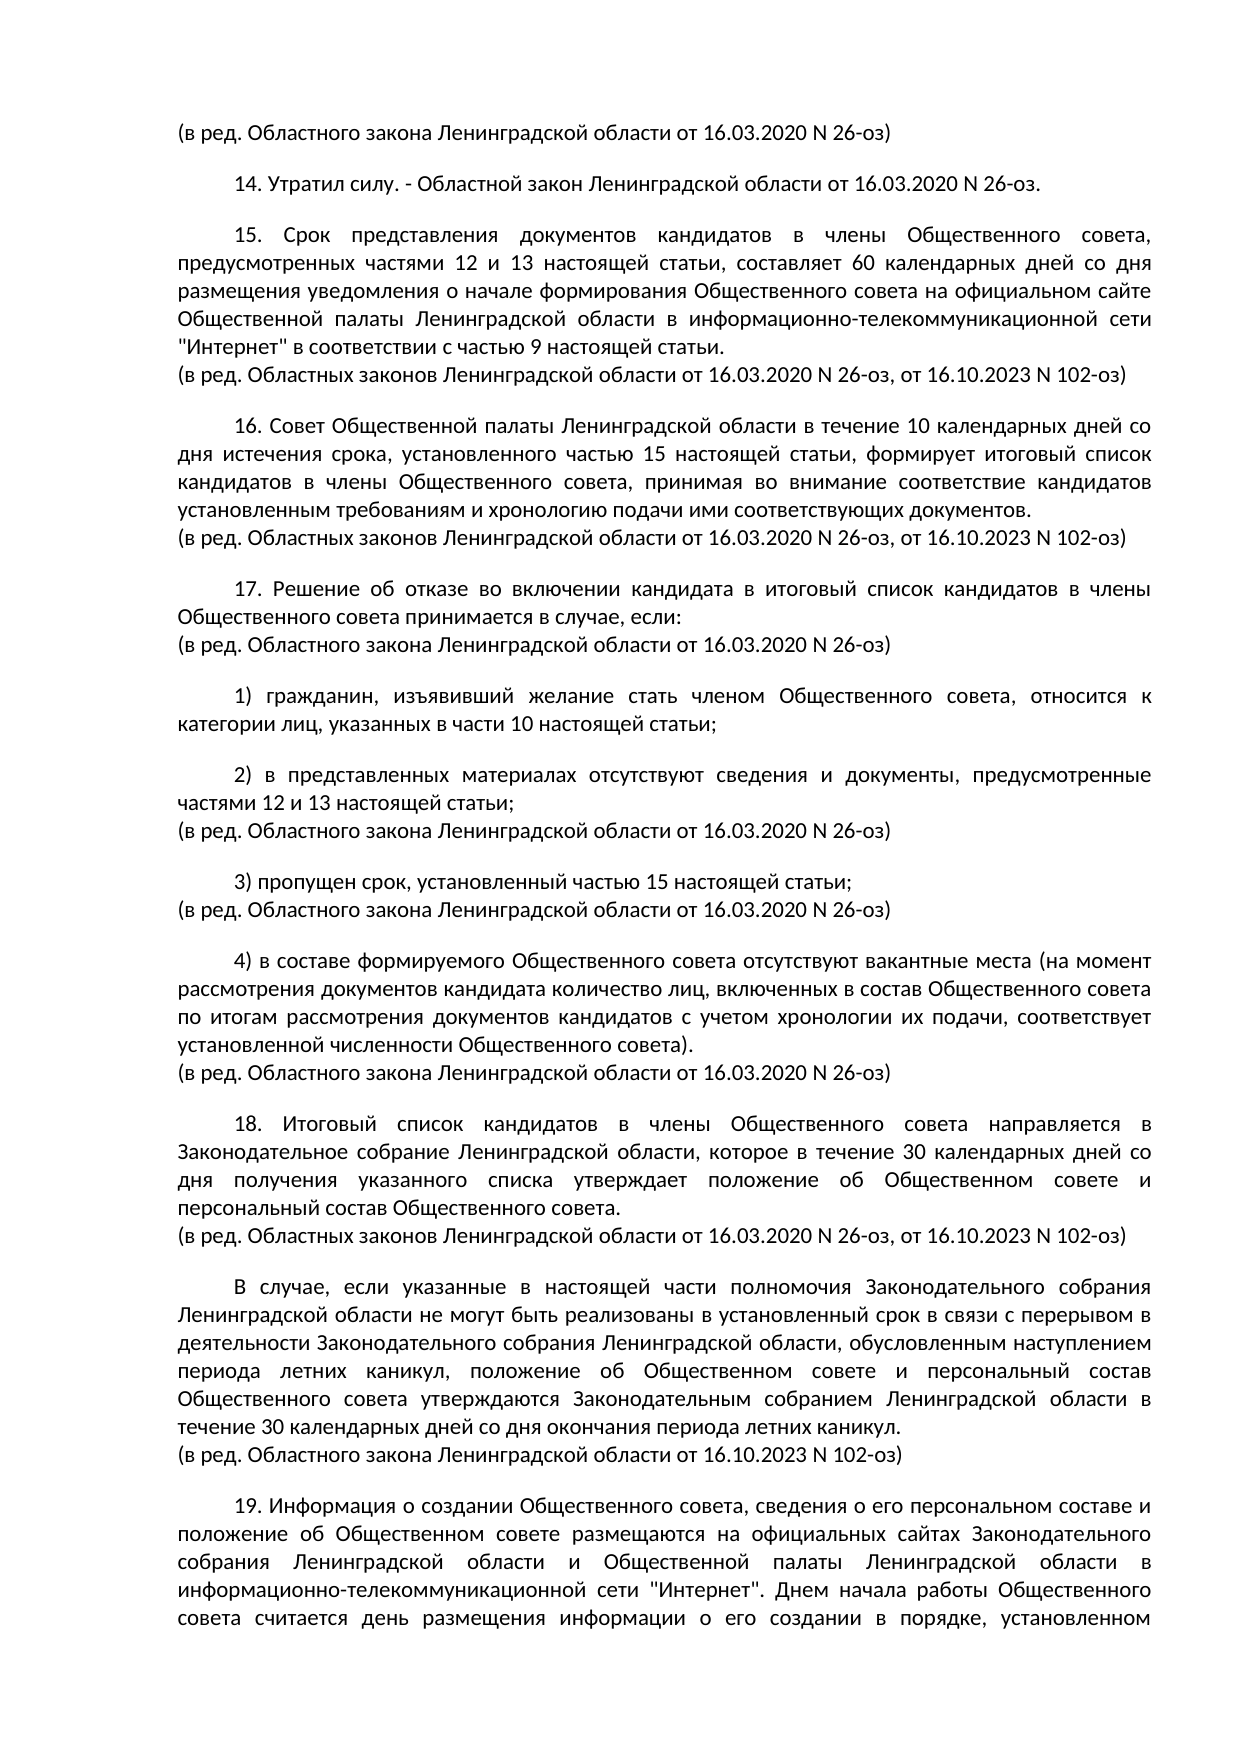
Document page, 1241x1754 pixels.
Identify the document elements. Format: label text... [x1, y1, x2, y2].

text 18. Итоговый список кандидатов в члены Общественного совета направляется в Законодательное собрание Ленинградской области, которое в течение 30 календарных дней со дня получения указанного списка утверждает положение об Общественном совете и персональный состав Общественного совета. [177, 1109, 1152, 1221]
text (в ред. Областного закона Ленинградской области от 16.03.2020 N 26-оз) [177, 816, 1152, 844]
text (в ред. Областного закона Ленинградской области от 16.10.2023 N 102-оз) [177, 1440, 1152, 1468]
text (в ред. Областного закона Ленинградской области от 16.03.2020 N 26-оз) [177, 118, 1152, 146]
text 2) в представленных материалах отсутствуют сведения и документы, предусмотренные частями 12 и 13 настоящей статьи; [177, 760, 1152, 816]
text 17. Решение об отказе во включении кандидата в итоговый список кандидатов в члены Общественного совета принимается в случае, если: [177, 574, 1152, 630]
text 1) гражданин, изъявивший желание стать членом Общественного совета, относится к категории лиц, указанных в части 10 настоящей статьи; [177, 681, 1152, 737]
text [177, 1491, 1152, 1631]
text 4) в составе формируемого Общественного совета отсутствуют вакантные места (на момент рассмотрения документов кандидата количество лиц, включенных в состав Общественного совета по итогам рассмотрения документов кандидатов с учетом хронологии их подачи, соответствует установленной численности Общественного совета). [177, 946, 1152, 1058]
text (в ред. Областного закона Ленинградской области от 16.03.2020 N 26-оз) [177, 895, 1152, 923]
text В случае, если указанные в настоящей части полномочия Законодательного собрания Ленинградской области не могут быть реализованы в установленный срок в связи с перерывом в деятельности Законодательного собрания Ленинградской области, обусловленным наступлением периода летних каникул, положение об Общественном совете и персональный состав Общественного совета утверждаются Законодательным собранием Ленинградской области в течение 30 календарных дней со дня окончания периода летних каникул. [177, 1272, 1152, 1440]
text (в ред. Областного закона Ленинградской области от 16.03.2020 N 26-оз) [177, 630, 1152, 658]
text (в ред. Областных законов Ленинградской области от 16.03.2020 N 26-оз, от 16.10.2023 N 102-оз) [177, 360, 1152, 388]
text 15. Срок представления документов кандидатов в члены Общественного совета, предусмотренных частями 12 и 13 настоящей статьи, составляет 60 календарных дней со дня размещения уведомления о начале формирования Общественного совета на официальном сайте Общественной палаты Ленинградской области в информационно-телекоммуникационной сети "Интернет" в соответствии с частью 9 настоящей статьи. [177, 220, 1152, 360]
text (в ред. Областных законов Ленинградской области от 16.03.2020 N 26-оз, от 16.10.2023 N 102-оз) [177, 1221, 1152, 1249]
text 16. Совет Общественной палаты Ленинградской области в течение 10 календарных дней со дня истечения срока, установленного частью 15 настоящей статьи, формирует итоговый список кандидатов в члены Общественного совета, принимая во внимание соответствие кандидатов установленным требованиям и хронологию подачи ими соответствующих документов. [177, 411, 1152, 523]
text (в ред. Областного закона Ленинградской области от 16.03.2020 N 26-оз) [177, 1058, 1152, 1086]
text 3) пропущен срок, установленный частью 15 настоящей статьи; [177, 867, 1152, 895]
text 14. Утратил силу. - Областной закон Ленинградской области от 16.03.2020 N 26-оз. [177, 169, 1152, 197]
text (в ред. Областных законов Ленинградской области от 16.03.2020 N 26-оз, от 16.10.2023 N 102-оз) [177, 523, 1152, 551]
